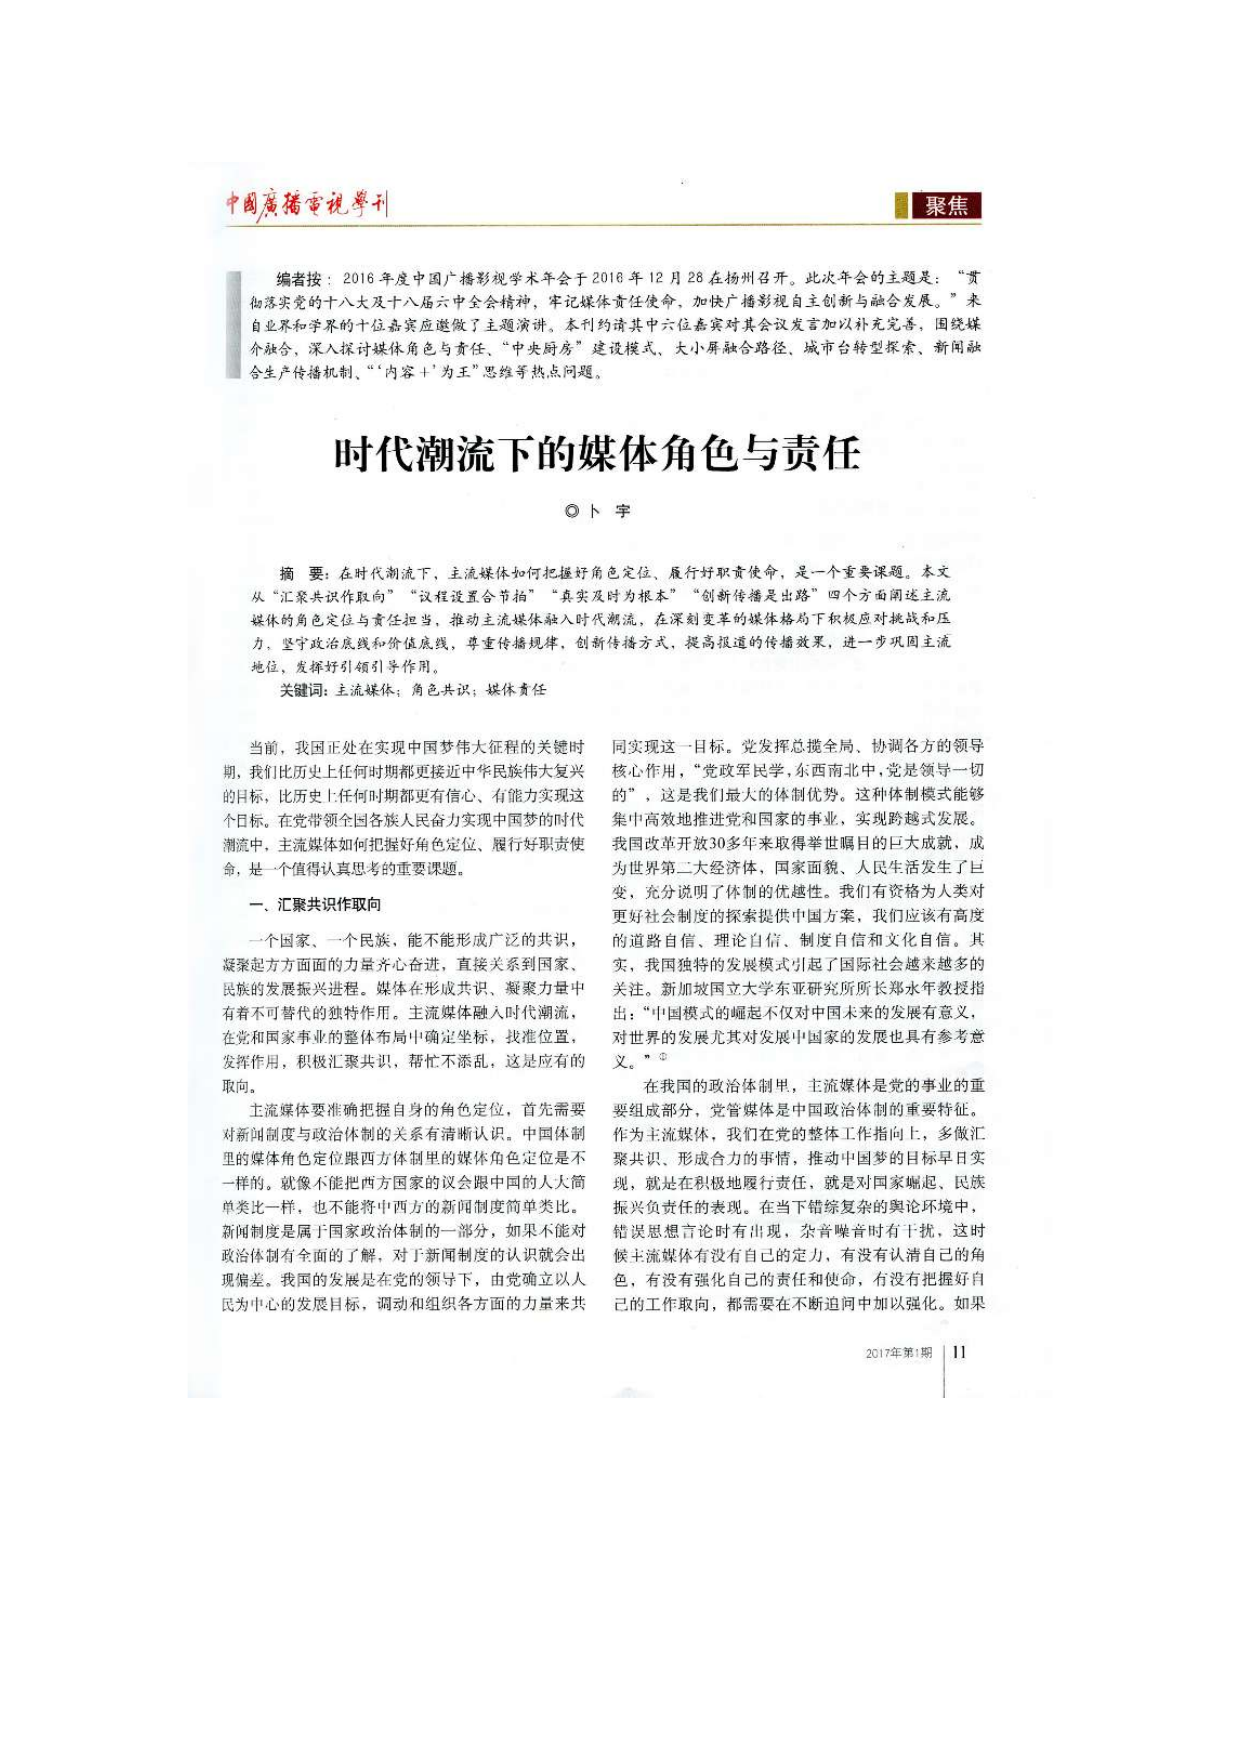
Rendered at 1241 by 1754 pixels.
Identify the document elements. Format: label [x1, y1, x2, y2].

picture [187, 162, 1053, 1398]
